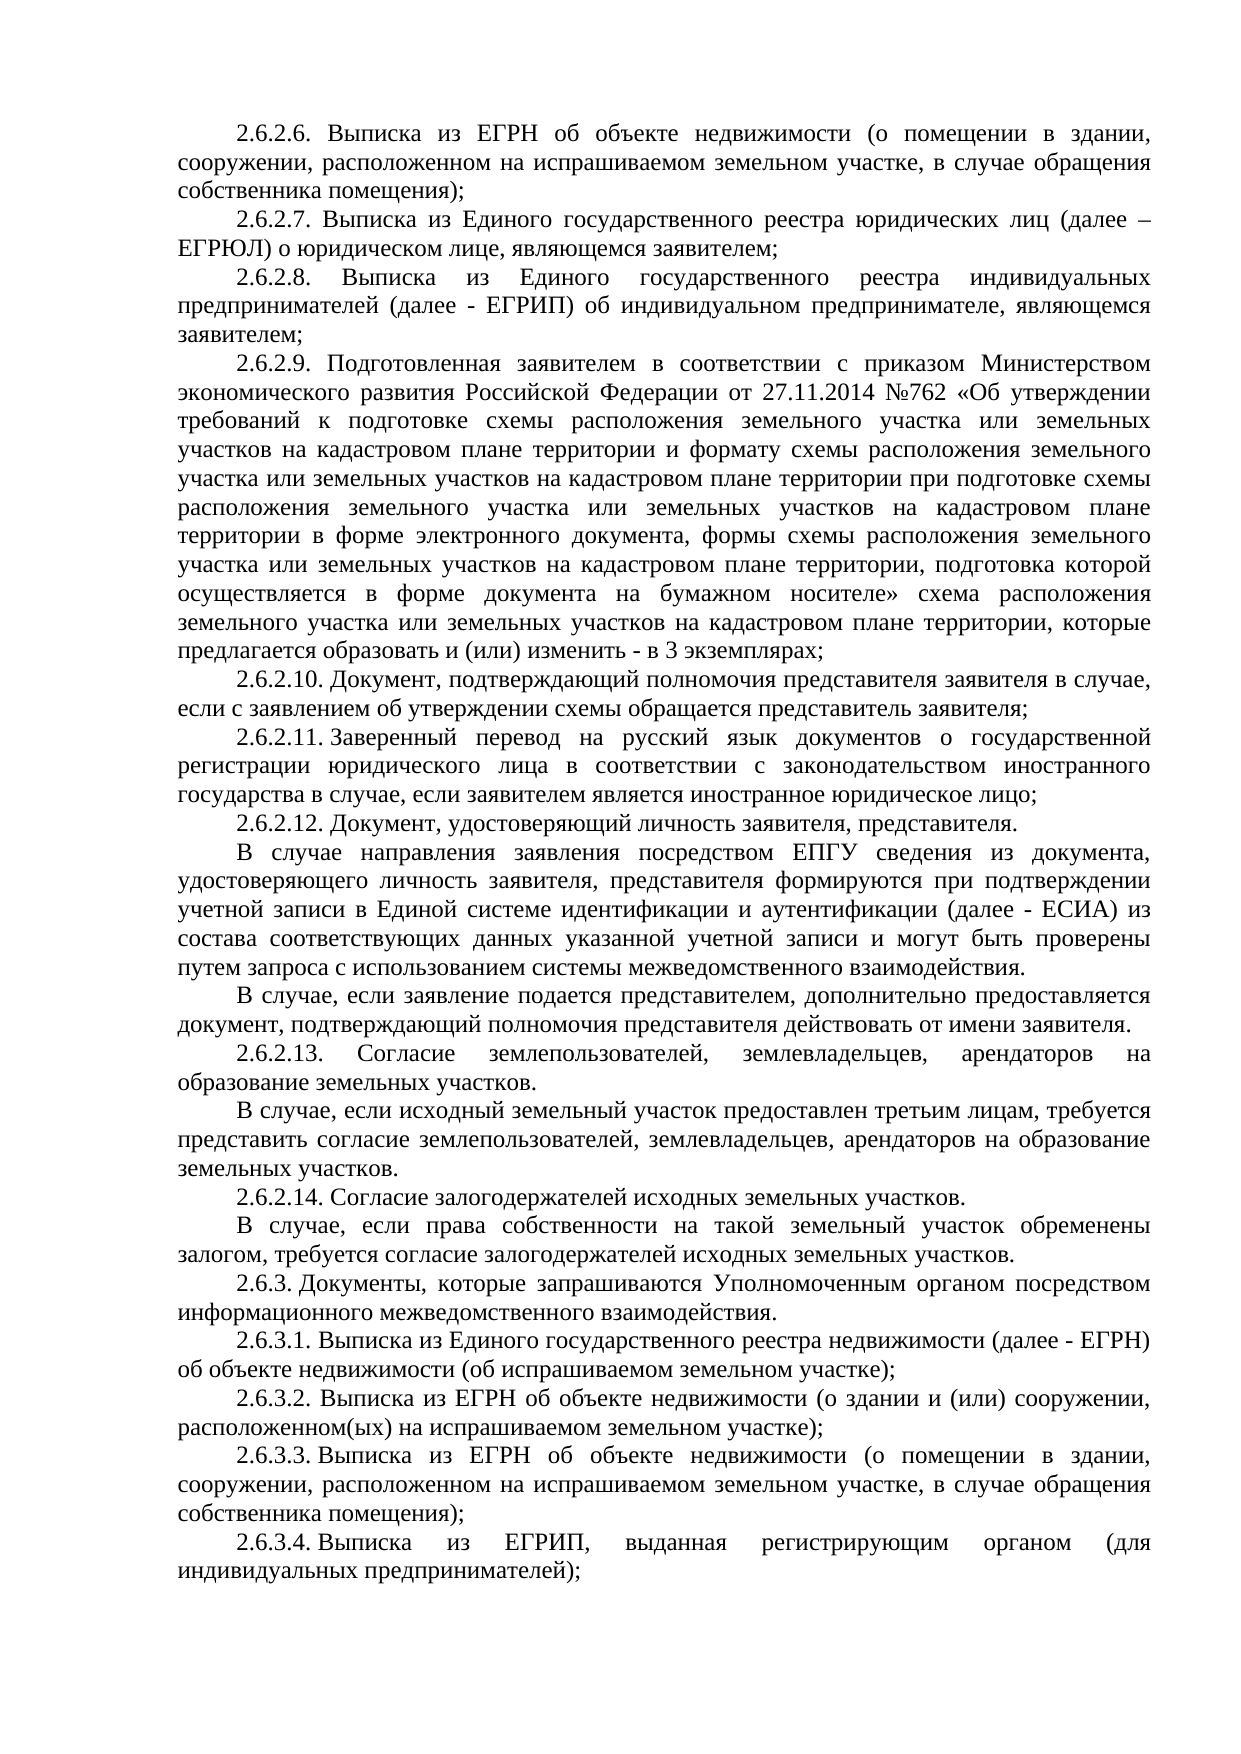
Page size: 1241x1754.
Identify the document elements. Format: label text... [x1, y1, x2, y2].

text 2.6.3.3. Выписка из ЕГРН об объекте недвижимости (о помещении в здании, сооружении, расположенном на испрашиваемом земельном участке, в случае обращения собственника помещения); [177, 1441, 1152, 1527]
text В случае, если исходный земельный участок предоставлен третьим лицам, требуется представить согласие землепользователей, землевладельцев, арендаторов на образование земельных участков. [177, 1096, 1152, 1182]
text 2.6.2.8. Выписка из Единого государственного реестра индивидуальных предпринимателей (далее - ЕГРИП) об индивидуальном предпринимателе, являющемся заявителем; [177, 262, 1152, 348]
text 2.6.2.14. Согласие залогодержателей исходных земельных участков. [177, 1182, 1152, 1211]
text 2.6.2.6. Выписка из ЕГРН об объекте недвижимости (о помещении в здании, сооружении, расположенном на испрашиваемом земельном участке, в случае обращения собственника помещения); [177, 118, 1152, 204]
text 2.6.2.12. Документ, удостоверяющий личность заявителя, представителя. [177, 808, 1152, 837]
text В случае направления заявления посредством ЕПГУ сведения из документа, удостоверяющего личность заявителя, представителя формируются при подтверждении учетной записи в Единой системе идентификации и аутентификации (далее - ЕСИА) из состава соответствующих данных указанной учетной записи и могут быть проверены путем запроса с использованием системы межведомственного взаимодействия. [177, 837, 1152, 981]
text 2.6.3.1. Выписка из Единого государственного реестра недвижимости (далее - ЕГРН) об объекте недвижимости (об испрашиваемом земельном участке); [177, 1326, 1152, 1383]
text 2.6.3.2. Выписка из ЕГРН об объекте недвижимости (о здании и (или) сооружении, расположенном(ых) на испрашиваемом земельном участке); [177, 1383, 1152, 1441]
text 2.6.2.11. Заверенный перевод на русский язык документов о государственной регистрации юридического лица в соответствии с законодательством иностранного государства в случае, если заявителем является иностранное юридическое лицо; [177, 722, 1152, 808]
text В случае, если права собственности на такой земельный участок обременены залогом, требуется согласие залогодержателей исходных земельных участков. [177, 1211, 1152, 1268]
text 2.6.2.10. Документ, подтверждающий полномочия представителя заявителя в случае, если с заявлением об утверждении схемы обращается представитель заявителя; [177, 664, 1152, 722]
text В случае, если заявление подается представителем, дополнительно предоставляется документ, подтверждающий полномочия представителя действовать от имени заявителя. [177, 981, 1152, 1038]
text 2.6.2.7. Выписка из Единого государственного реестра юридических лиц (далее – ЕГРЮЛ) о юридическом лице, являющемся заявителем; [177, 204, 1152, 262]
text 2.6.3. Документы, которые запрашиваются Уполномоченным органом посредством информационного межведомственного взаимодействия. [177, 1268, 1152, 1326]
text 2.6.2.13. Согласие землепользователей, землевладельцев, арендаторов на образование земельных участков. [177, 1038, 1152, 1096]
text 2.6.3.4. Выписка из ЕГРИП, выданная регистрирующим органом (для индивидуальных предпринимателей); [177, 1527, 1152, 1584]
text 2.6.2.9. Подготовленная заявителем в соответствии с приказом Министерством экономического развития Российской Федерации от 27.11.2014 №762 «Об утверждении требований к подготовке схемы расположения земельного участка или земельных участков на кадастровом плане территории и формату схемы расположения земельного участка или земельных участков на кадастровом плане территории при подготовке схемы расположения земельного участка или земельных участков на кадастровом плане территории в форме электронного документа, формы схемы расположения земельного участка или земельных участков на кадастровом плане территории, подготовка которой осуществляется в форме документа на бумажном носителе» схема расположения земельного участка или земельных участков на кадастровом плане территории, которые предлагается образовать и (или) изменить - в 3 экземплярах; [177, 348, 1152, 664]
